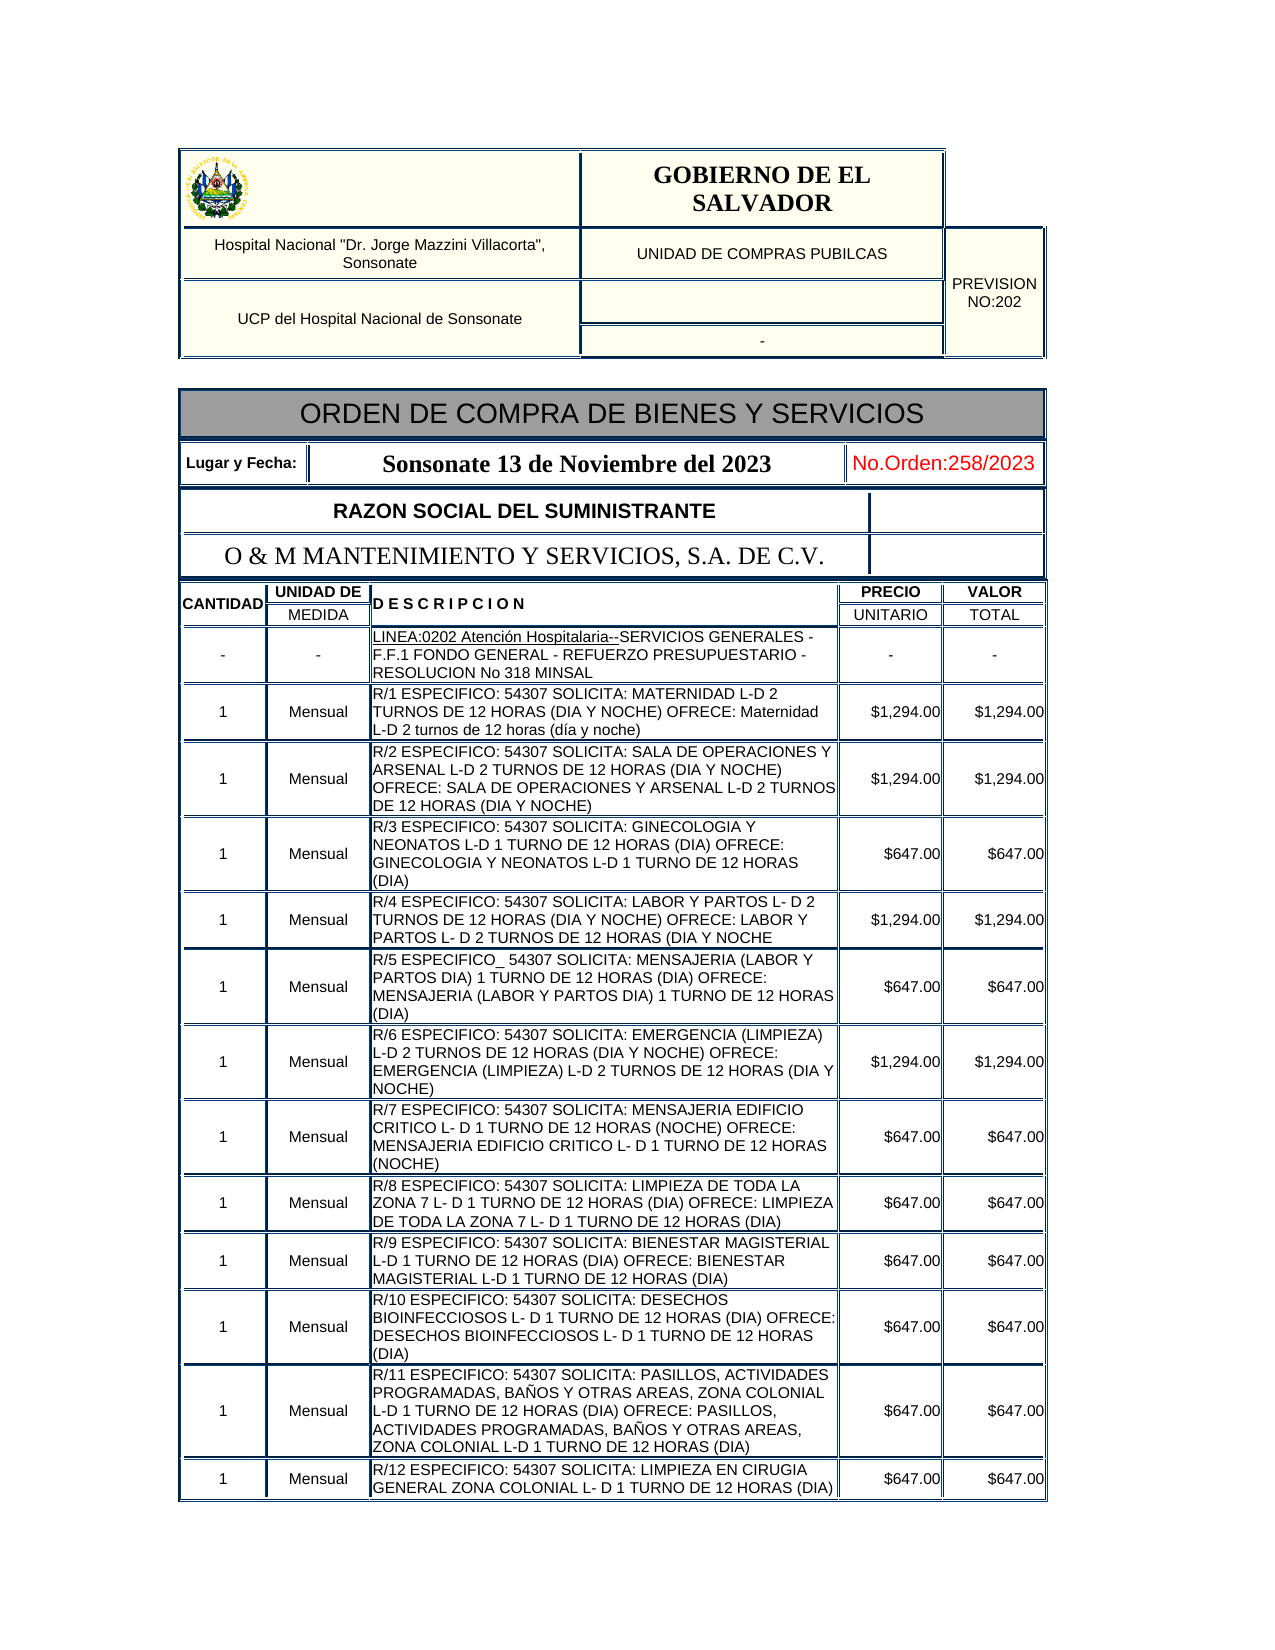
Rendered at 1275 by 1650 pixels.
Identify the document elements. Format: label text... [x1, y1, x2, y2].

table_cell Hospital Nacional "Dr. Jorge Mazzini Villacorta", Sonsonate [181, 226, 579, 278]
table_cell $1,294.00 [944, 739, 1045, 814]
table_cell $647.00 [944, 1230, 1045, 1288]
table_header CANTIDAD [181, 583, 266, 624]
table_cell $647.00 [944, 1173, 1045, 1230]
table_cell $647.00 [840, 818, 941, 890]
table_cell $647.00 [943, 1098, 1046, 1173]
table_cell $647.00 [840, 1101, 941, 1173]
table_cell R/8 ESPECIFICO: 54307 SOLICITA: LIMPIEZA DE TODA LA ZONA 7 L- D 1 TURNO DE 12 HORAS (DIA) OFRECE: LIMPIEZA DE TODA LA ZONA 7 L- D 1 TURNO DE 12 HORAS (DIA) [372, 1177, 837, 1230]
table_cell LINEA:0202 Atención Hospitalaria--SERVICIOS GENERALES - F.F.1 FONDO GENERAL - REFUERZO PRESUPUESTARIO - RESOLUCION No 318 MINSAL [372, 628, 837, 682]
table_cell 1 [180, 1288, 266, 1363]
table_cell TOTAL [943, 602, 1046, 624]
table_cell $647.00 [840, 1366, 941, 1456]
table_cell 1 [180, 1363, 265, 1456]
table_header No.Orden:258/2023 [846, 443, 1043, 484]
table_cell $647.00 [840, 1177, 941, 1230]
table_cell $1,294.00 [943, 682, 1046, 739]
picture [185, 157, 249, 220]
table_cell 1 [181, 947, 265, 1022]
table_cell [582, 281, 942, 322]
table_cell [869, 531, 1044, 576]
table_header UNIDAD DE [266, 581, 370, 602]
table_cell PREVISION NO:202 [944, 226, 1045, 356]
table_cell 1 [181, 739, 265, 814]
table_header D E S C R I P C I O N [370, 583, 839, 624]
table_header GOBIERNO DE EL SALVADOR [580, 151, 944, 226]
table_cell $647.00 [943, 1288, 1046, 1363]
table_cell $647.00 [944, 1363, 1046, 1456]
table_cell Mensual [268, 1177, 369, 1230]
table_cell UNITARIO [840, 605, 941, 624]
table_header Lugar y Fecha: [181, 441, 308, 484]
table_cell R/6 ESPECIFICO: 54307 SOLICITA: EMERGENCIA (LIMPIEZA) L-D 2 TURNOS DE 12 HORAS (DIA Y NOCHE) OFRECE: EMERGENCIA (LIMPIEZA) L-D 2 TURNOS DE 12 HORAS (DIA Y NOCHE) [372, 1026, 837, 1098]
table_cell $647.00 [943, 1456, 1045, 1498]
table_cell Mensual [266, 1460, 370, 1498]
table_cell O & M MANTENIMIENTO Y SERVICIOS, S.A. DE C.V. [181, 531, 869, 576]
table_header PRECIO [839, 583, 943, 602]
table_cell R/11 ESPECIFICO: 54307 SOLICITA: PASILLOS, ACTIVIDADES PROGRAMADAS, BAÑOS Y OTRAS AREAS, ZONA COLONIAL L-D 1 TURNO DE 12 HORAS (DIA) OFRECE: PASILLOS, ACTIVIDADES PROGRAMADAS, BAÑOS Y OTRAS AREAS, ZONA COLONIAL L-D 1 TURNO DE 12 HORAS (DIA) [372, 1366, 837, 1456]
table_cell R/10 ESPECIFICO: 54307 SOLICITA: DESECHOS BIOINFECCIOSOS L- D 1 TURNO DE 12 HORAS (DIA) OFRECE: DESECHOS BIOINFECCIOSOS L- D 1 TURNO DE 12 HORAS (DIA) [372, 1291, 837, 1363]
table_cell 1 [180, 682, 266, 739]
table_cell $1,294.00 [840, 685, 941, 739]
table_cell UNIDAD DE COMPRAS PUBILCAS [582, 229, 942, 278]
table_cell R/2 ESPECIFICO: 54307 SOLICITA: SALA DE OPERACIONES Y ARSENAL L-D 2 TURNOS DE 12 HORAS (DIA Y NOCHE) OFRECE: SALA DE OPERACIONES Y ARSENAL L-D 2 TURNOS DE 12 HORAS (DIA Y NOCHE) [372, 743, 837, 814]
table_cell $1,294.00 [840, 743, 941, 814]
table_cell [370, 1460, 839, 1498]
table_header [869, 490, 1043, 531]
table_cell Mensual [268, 743, 369, 814]
table_cell Mensual [268, 893, 369, 947]
table_cell $1,294.00 [944, 1023, 1045, 1098]
table_cell MEDIDA [268, 605, 369, 624]
table_header Sonsonate 13 de Noviembre del 2023 [308, 443, 846, 484]
table_cell 1 [180, 890, 266, 947]
table_cell Mensual [268, 950, 369, 1022]
table_cell 1 [181, 815, 265, 890]
table_cell - [268, 628, 369, 682]
table_cell Mensual [268, 818, 369, 890]
table_cell Mensual [268, 685, 369, 739]
table_cell $647.00 [840, 1234, 941, 1288]
table_cell - [580, 326, 944, 356]
table_cell $647.00 [839, 1460, 943, 1498]
table_cell - [181, 625, 265, 682]
table_header VALOR [943, 583, 1045, 602]
table_cell R/4 ESPECIFICO: 54307 SOLICITA: LABOR Y PARTOS L- D 2 TURNOS DE 12 HORAS (DIA Y NOCHE) OFRECE: LABOR Y PARTOS L- D 2 TURNOS DE 12 HORAS (DIA Y NOCHE [372, 893, 837, 947]
table_cell 1 [181, 1173, 265, 1230]
table_cell $647.00 [944, 947, 1045, 1022]
table_cell Mensual [268, 1234, 369, 1288]
table_cell - [840, 628, 941, 682]
table_cell $1,294.00 [943, 890, 1046, 947]
table_cell $1,294.00 [840, 1026, 941, 1098]
table_header [181, 151, 580, 226]
table_cell R/5 ESPECIFICO_ 54307 SOLICITA: MENSAJERIA (LABOR Y PARTOS DIA) 1 TURNO DE 12 HORAS (DIA) OFRECE: MENSAJERIA (LABOR Y PARTOS DIA) 1 TURNO DE 12 HORAS (DIA) [372, 950, 837, 1022]
table_cell R/1 ESPECIFICO: 54307 SOLICITA: MATERNIDAD L-D 2 TURNOS DE 12 HORAS (DIA Y NOCHE) OFRECE: Maternidad L-D 2 turnos de 12 horas (día y noche) [372, 685, 837, 739]
table_cell R/3 ESPECIFICO: 54307 SOLICITA: GINECOLOGIA Y NEONATOS L-D 1 TURNO DE 12 HORAS (DIA) OFRECE: GINECOLOGIA Y NEONATOS L-D 1 TURNO DE 12 HORAS (DIA) [372, 818, 837, 890]
table_cell $1,294.00 [840, 893, 941, 947]
table_cell 1 [181, 1230, 265, 1288]
table_header ORDEN DE COMPRA DE BIENES Y SERVICIOS [181, 391, 1043, 436]
table_cell Mensual [268, 1026, 369, 1098]
table_cell $647.00 [840, 1291, 941, 1363]
table_cell 1 [180, 1098, 266, 1173]
table_header RAZON SOCIAL DEL SUMINISTRANTE [181, 490, 869, 531]
table_cell Mensual [268, 1366, 369, 1456]
table_cell UCP del Hospital Nacional de Sonsonate [180, 278, 580, 356]
table_cell 1 [181, 1456, 266, 1498]
table_cell Mensual [268, 1101, 369, 1173]
table_cell - [944, 625, 1045, 682]
table_cell 1 [181, 1023, 265, 1098]
table_cell $647.00 [944, 815, 1045, 890]
table_cell $647.00 [840, 950, 941, 1022]
table_cell Mensual [268, 1291, 369, 1363]
table_cell R/7 ESPECIFICO: 54307 SOLICITA: MENSAJERIA EDIFICIO CRITICO L- D 1 TURNO DE 12 HORAS (NOCHE) OFRECE: MENSAJERIA EDIFICIO CRITICO L- D 1 TURNO DE 12 HORAS (NOCHE) [372, 1101, 837, 1173]
table_cell R/9 ESPECIFICO: 54307 SOLICITA: BIENESTAR MAGISTERIAL L-D 1 TURNO DE 12 HORAS (DIA) OFRECE: BIENESTAR MAGISTERIAL L-D 1 TURNO DE 12 HORAS (DIA) [372, 1234, 837, 1288]
